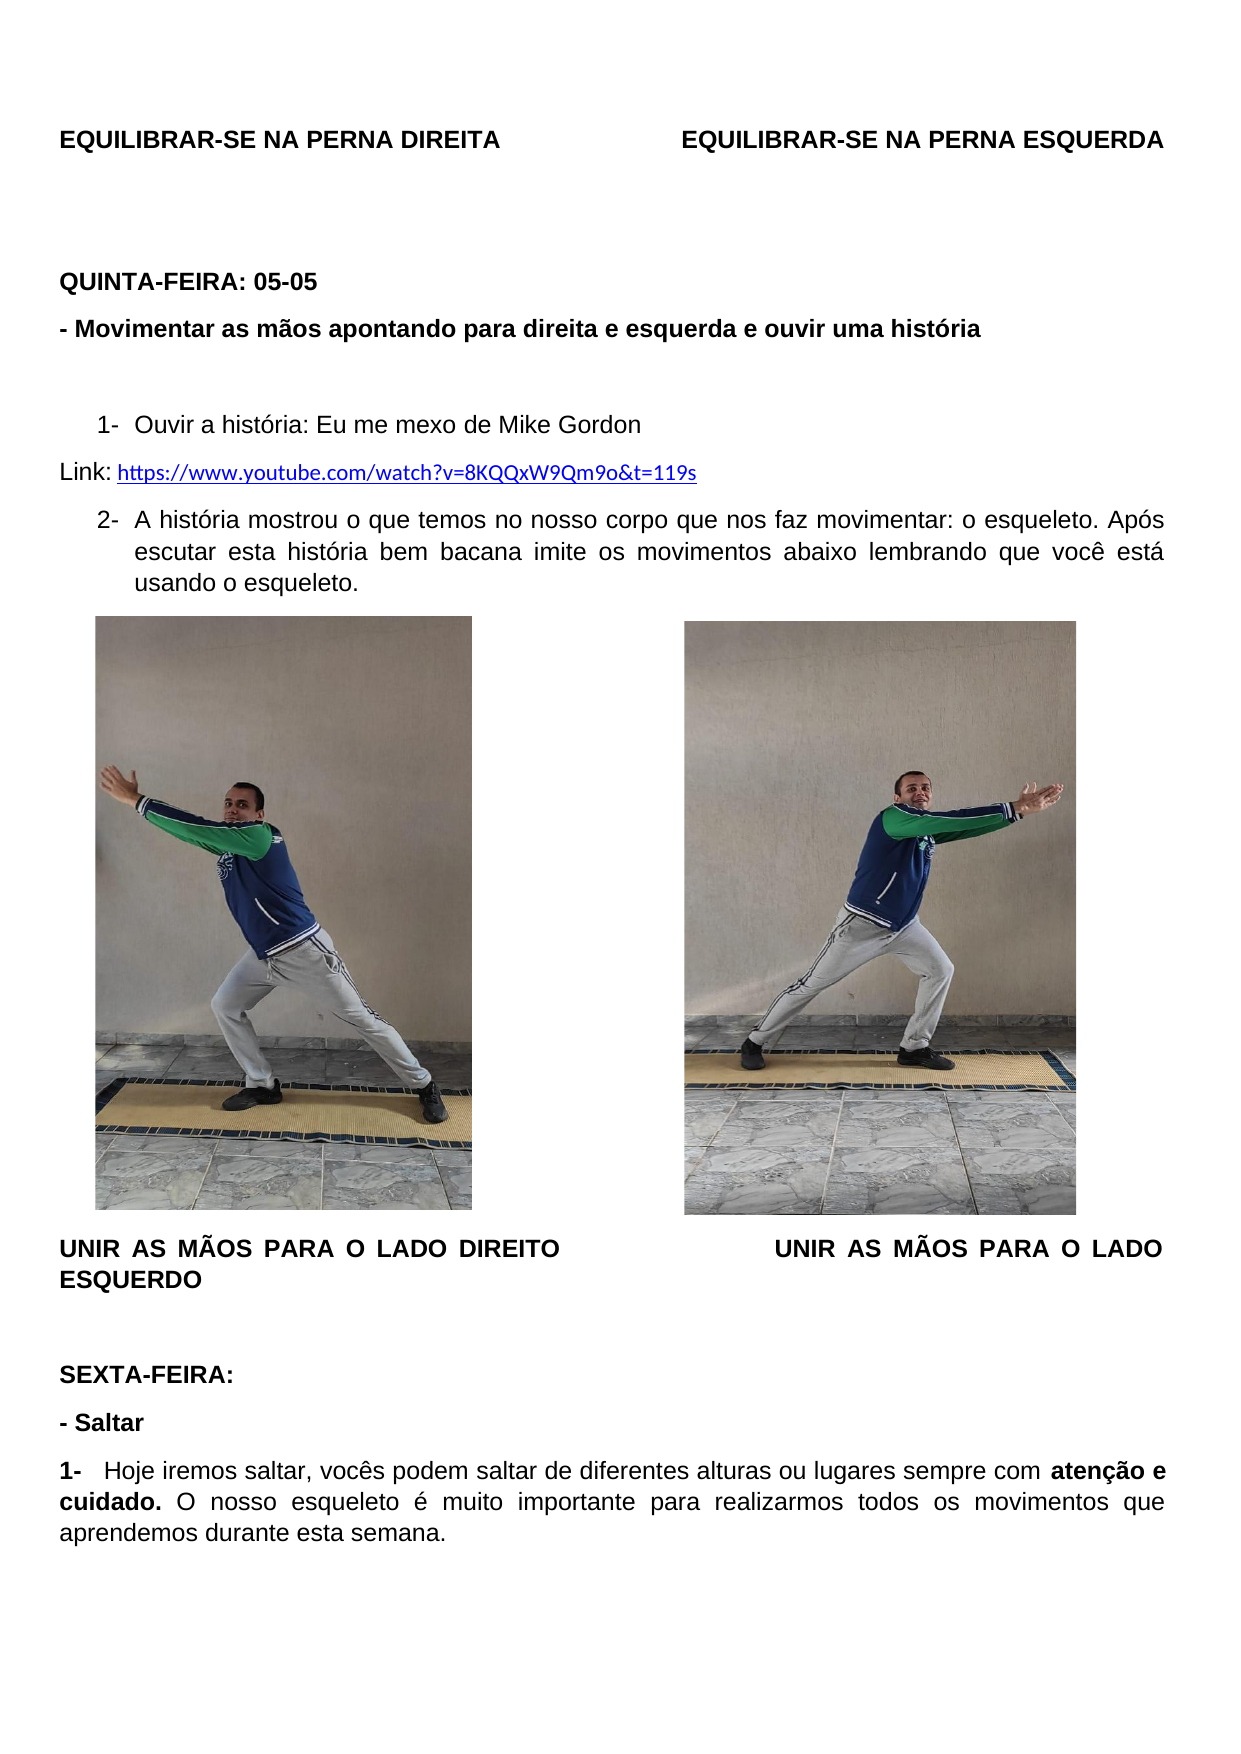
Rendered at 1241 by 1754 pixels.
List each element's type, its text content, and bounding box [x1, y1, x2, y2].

list A história mostrou o que temos no nosso corpo que nos faz movimentar: o esqueleto. Após escutar esta história bem bacana imite os movimentos abaixo lembrando que você está usando o esqueleto. [97, 505, 1167, 596]
text QUINTA-FEIRA: 05-05 [59, 266, 1167, 295]
text 1- Hoje iremos saltar, vocês podem saltar de diferentes alturas ou lugares sempre com atenção e cuidado. O nosso esqueleto é muito importante para realizarmos todos os movimentos que aprendemos durante esta semana. [59, 1456, 1167, 1546]
picture [95, 616, 472, 1210]
text EQUILIBRAR-SE NA PERNA DIREITA EQUILIBRAR-SE NA PERNA ESQUERDA [59, 125, 1167, 154]
text - Movimentar as mãos apontando para direita e esquerda e ouvir uma história [59, 314, 1167, 343]
text Link: https://www.youtube.com/watch?v=8KQQxW9Qm9o&t=119s [59, 457, 1167, 486]
text UNIR AS MÃOS PARA O LADO DIREITO UNIR AS MÃOS PARA O LADO ESQUERDO [59, 1234, 1167, 1293]
text - Saltar [59, 1408, 1167, 1437]
text SEXTA-FEIRA: [59, 1360, 1167, 1389]
picture [684, 621, 1077, 1215]
list Ouvir a história: Eu me mexo de Mike Gordon [97, 409, 1167, 438]
